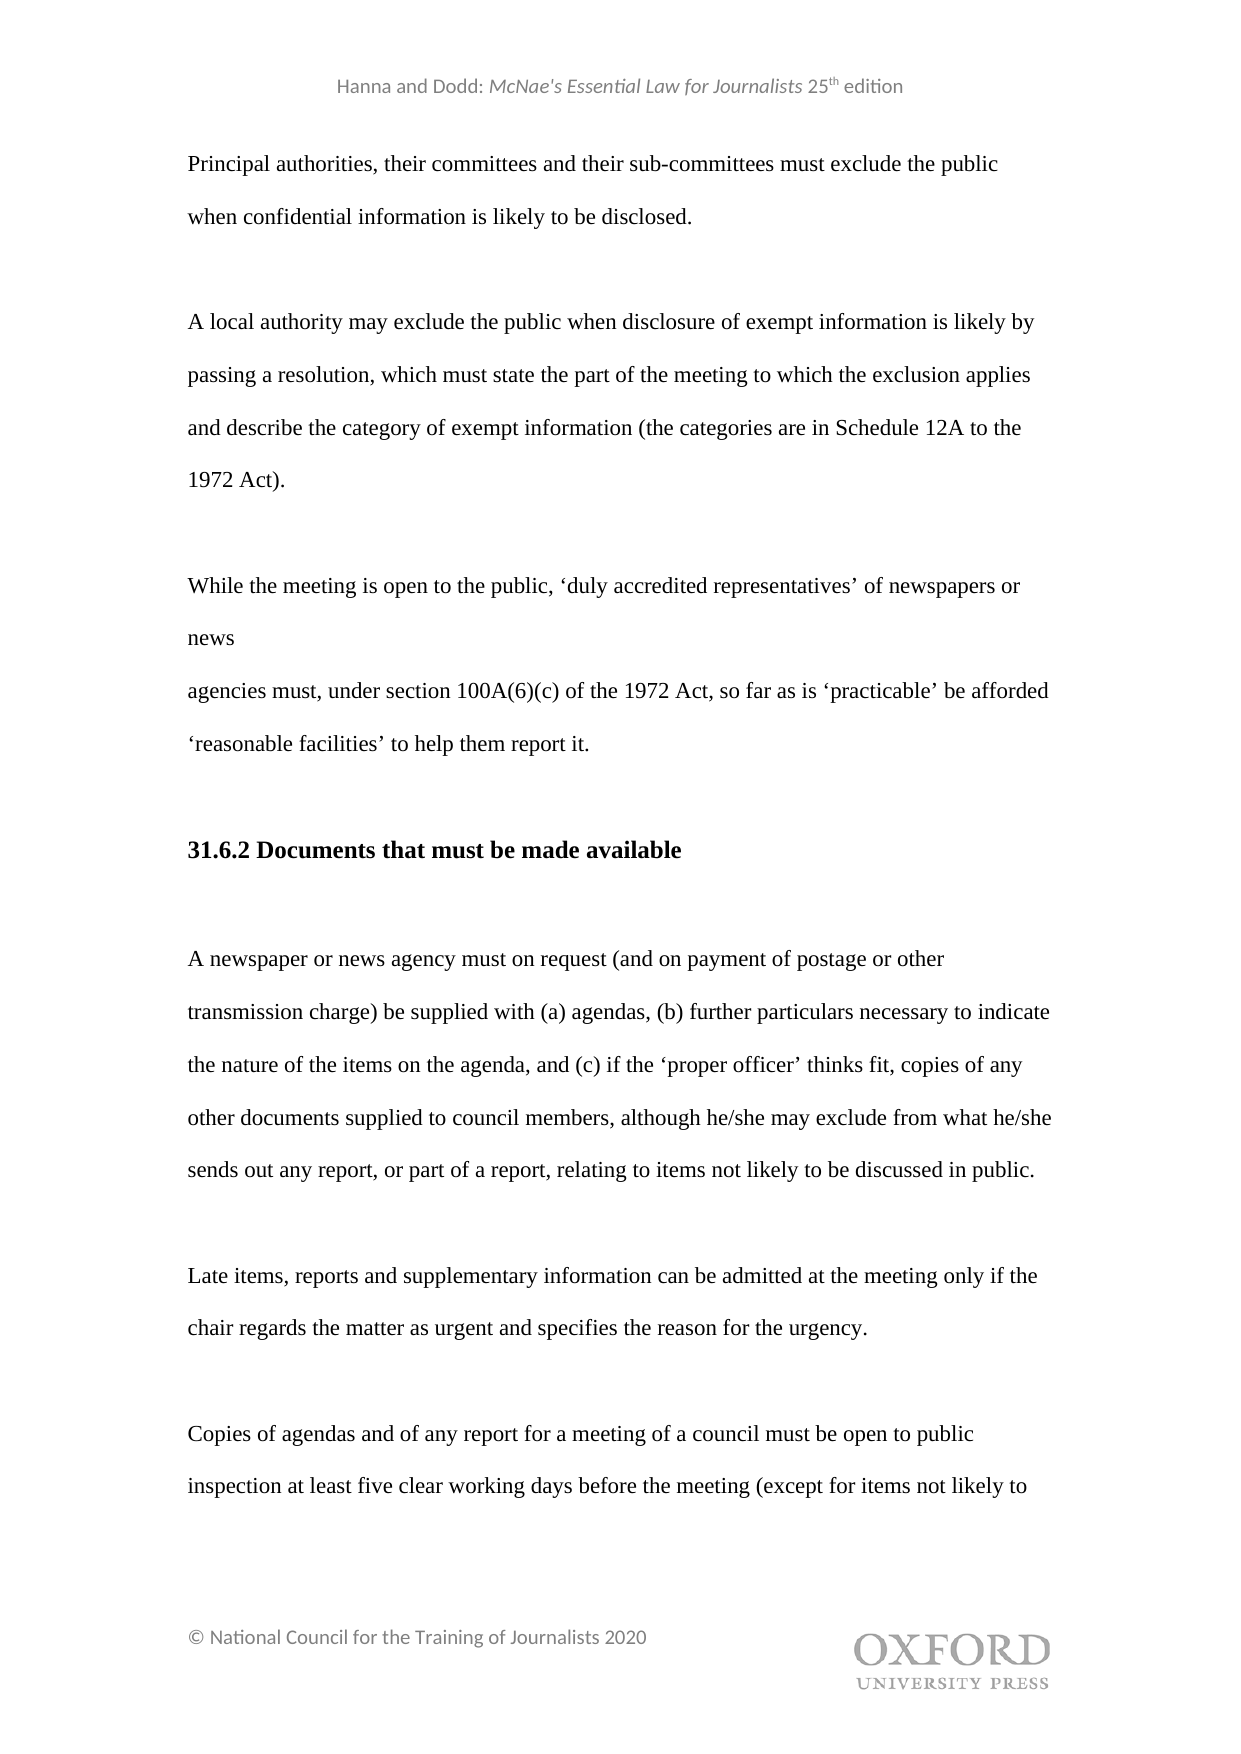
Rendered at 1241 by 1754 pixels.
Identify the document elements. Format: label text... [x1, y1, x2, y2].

text agencies must, under section 100A(6)(c) of the 1972 Act, so far as is ‘practicable’ be afforded ‘reasonable facilities’ to help them report it. [187, 677, 1053, 756]
text A local authority may exclude the public when disclosure of exempt information is likely by passing a resolution, which must state the part of the meeting to which the exclusion applies and describe the category of exempt information (the categories are in Schedule 12A to the 1972 Act). [187, 308, 1053, 493]
text 31.6.2 Documents that must be made available [187, 835, 1053, 864]
text Principal authorities, their committees and their sub‐committees must exclude the public when confidential information is likely to be disclosed. [187, 150, 1053, 229]
picture [852, 1625, 1050, 1697]
text While the meeting is open to the public, ‘duly accredited representatives’ of newspapers or news [187, 572, 1053, 651]
text A newspaper or news agency must on request (and on payment of postage or other transmission charge) be supplied with (a) agendas, (b) further particulars necessary to indicate the nature of the items on the agenda, and (c) if the ‘proper officer’ thinks fit, copies of any other documents supplied to council members, although he/she may exclude from what he/she sends out any report, or part of a report, relating to items not likely to be discussed in public. [187, 945, 1053, 1183]
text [187, 1420, 1053, 1499]
text Late items, reports and supplementary information can be admitted at the meeting only if the chair regards the matter as urgent and specifies the reason for the urgency. [187, 1262, 1053, 1341]
